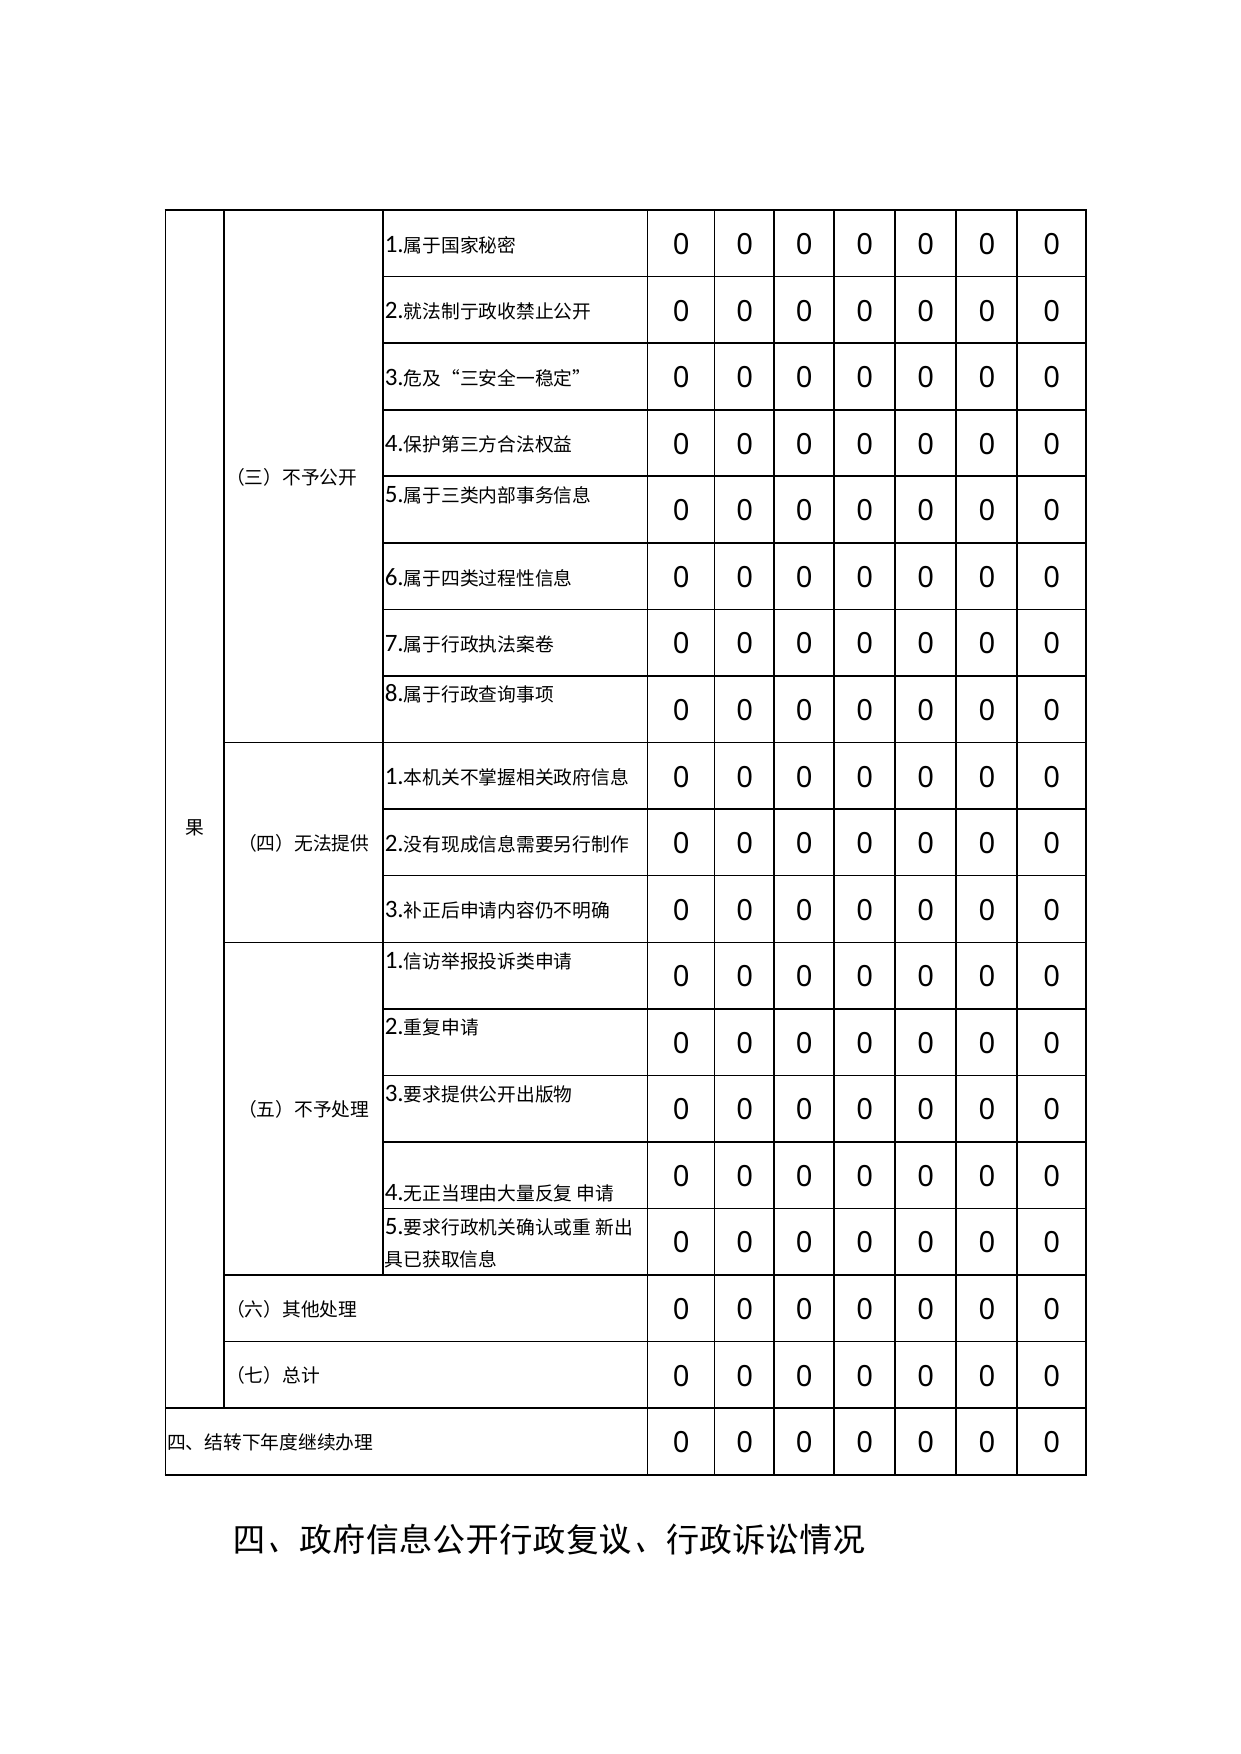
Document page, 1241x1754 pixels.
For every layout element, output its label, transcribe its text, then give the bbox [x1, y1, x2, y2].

table_cell 0 [957, 544, 1016, 608]
table_cell 5.要求行政机关确认或重 新出具已获取信息 [384, 1209, 647, 1274]
table_cell 0 [648, 211, 714, 276]
table_cell 0 [775, 1143, 833, 1208]
table_cell 0 [775, 1409, 833, 1474]
table_cell 0 [835, 1342, 894, 1407]
table_cell 0 [957, 1342, 1016, 1407]
table_cell 0 [1018, 1143, 1085, 1208]
table_cell 0 [896, 544, 955, 608]
table_cell 0 [835, 544, 894, 608]
table_cell （四）无法提供 [225, 743, 382, 941]
table_cell 0 [957, 211, 1016, 276]
table_cell 0 [648, 1010, 714, 1074]
table_cell 0 [715, 1276, 773, 1341]
table_cell 0 [835, 943, 894, 1008]
table_cell 0 [775, 477, 833, 542]
table_cell 0 [715, 277, 773, 342]
table_cell 0 [715, 411, 773, 475]
table_cell 0 [715, 211, 773, 276]
table_cell 0 [648, 610, 714, 675]
table_cell 1.属于国家秘密 [384, 211, 647, 276]
table_cell 5.属于三类内部事务信息 [384, 477, 647, 542]
table_cell 0 [648, 277, 714, 342]
table_cell 0 [835, 411, 894, 475]
table_cell 0 [648, 810, 714, 875]
table_cell 0 [648, 943, 714, 1008]
table_cell （三）不予公开 [225, 211, 382, 742]
table_cell 0 [715, 344, 773, 409]
table_cell 0 [775, 1342, 833, 1407]
table_cell 0 [715, 1342, 773, 1407]
table_cell 0 [835, 876, 894, 941]
table_cell 0 [775, 1010, 833, 1074]
table_cell 0 [835, 211, 894, 276]
table_cell 0 [835, 344, 894, 409]
table_cell 0 [835, 677, 894, 742]
table_cell 0 [835, 1209, 894, 1274]
table_cell 0 [957, 610, 1016, 675]
table_cell 0 [835, 1076, 894, 1141]
table_cell 0 [835, 1276, 894, 1341]
table_cell 0 [648, 1076, 714, 1141]
table_cell 0 [957, 876, 1016, 941]
table_cell 0 [648, 344, 714, 409]
table_cell 0 [957, 1010, 1016, 1074]
table_cell 0 [896, 344, 955, 409]
table_cell 0 [1018, 677, 1085, 742]
table_cell 0 [1018, 1209, 1085, 1274]
table_cell 0 [896, 610, 955, 675]
table_cell 0 [715, 610, 773, 675]
table_cell 0 [648, 1276, 714, 1341]
table_cell 0 [1018, 743, 1085, 808]
table_cell 0 [775, 544, 833, 608]
table_cell 0 [775, 810, 833, 875]
table_cell 0 [715, 477, 773, 542]
table_cell 0 [775, 743, 833, 808]
table_cell 0 [896, 211, 955, 276]
table_cell 0 [775, 677, 833, 742]
table_cell 0 [715, 876, 773, 941]
table_cell 0 [1018, 1076, 1085, 1141]
table_cell 0 [775, 943, 833, 1008]
table_cell 0 [835, 1143, 894, 1208]
table_cell （七）总计 [225, 1342, 647, 1407]
table_cell 3.要求提供公开出版物 [384, 1076, 647, 1141]
table_cell 4.保护第三方合法权益 [384, 411, 647, 475]
table_cell 0 [896, 411, 955, 475]
table_cell 0 [835, 477, 894, 542]
table_cell 0 [896, 1010, 955, 1074]
table_cell 0 [896, 1076, 955, 1141]
table_cell 8.属于行政查询事项 [384, 677, 647, 742]
table_cell 0 [896, 810, 955, 875]
table_cell 0 [775, 876, 833, 941]
table_cell 0 [1018, 1010, 1085, 1074]
table_cell 0 [648, 743, 714, 808]
table_cell 0 [648, 1143, 714, 1208]
table_cell 0 [957, 477, 1016, 542]
table_cell 0 [775, 211, 833, 276]
table_cell 0 [957, 1143, 1016, 1208]
table_cell 0 [1018, 477, 1085, 542]
table_cell 0 [896, 1409, 955, 1474]
table_cell 0 [957, 1076, 1016, 1141]
table_cell 0 [715, 1409, 773, 1474]
table_cell 0 [896, 743, 955, 808]
table_cell 0 [896, 477, 955, 542]
table_cell 0 [957, 943, 1016, 1008]
table_cell 7.属于行政执法案卷 [384, 610, 647, 675]
table_cell 0 [715, 677, 773, 742]
table_cell 1.信访举报投诉类申请 [384, 943, 647, 1008]
table_cell 2.没有现成信息需要另行制作 [384, 810, 647, 875]
table_cell （六）其他处理 [225, 1276, 647, 1341]
table_cell 0 [835, 810, 894, 875]
table_cell 0 [835, 1010, 894, 1074]
table_cell 0 [1018, 876, 1085, 941]
table_cell 0 [896, 943, 955, 1008]
table_cell 0 [957, 1209, 1016, 1274]
table_cell 0 [957, 1409, 1016, 1474]
table_cell 4.无正当理由大量反复 申请 [384, 1143, 647, 1208]
table_cell 0 [775, 344, 833, 409]
table_cell 0 [957, 1276, 1016, 1341]
table_cell 0 [896, 677, 955, 742]
table_cell 0 [957, 743, 1016, 808]
table_cell 0 [1018, 810, 1085, 875]
table_cell 0 [896, 1143, 955, 1208]
table_cell 0 [648, 411, 714, 475]
table_cell 0 [1018, 1342, 1085, 1407]
table_cell 0 [1018, 544, 1085, 608]
table_cell 0 [775, 1076, 833, 1141]
table_cell 0 [896, 277, 955, 342]
table_cell 0 [648, 544, 714, 608]
table_cell 0 [1018, 943, 1085, 1008]
table_cell 2.就法制亍政收禁止公开 [384, 277, 647, 342]
table_cell 0 [715, 943, 773, 1008]
table_cell 3.危及“三安全一稳定” [384, 344, 647, 409]
table_cell 0 [715, 544, 773, 608]
table_cell 6.属于四类过程性信息 [384, 544, 647, 608]
table_cell 0 [715, 743, 773, 808]
table_cell 0 [715, 1143, 773, 1208]
table_cell 0 [896, 1342, 955, 1407]
table_cell 0 [957, 344, 1016, 409]
table_cell 0 [715, 1076, 773, 1141]
table_cell （五）不予处理 [225, 943, 382, 1274]
table_cell 0 [957, 277, 1016, 342]
table_cell 0 [648, 1342, 714, 1407]
table_cell 0 [775, 411, 833, 475]
table_cell 0 [648, 1209, 714, 1274]
table_cell 0 [775, 610, 833, 675]
table_cell 3.补正后申请内容仍不明确 [384, 876, 647, 941]
text 四、政府信息公开行政复议、行政诉讼情况 [165, 1504, 1075, 1569]
table_cell 0 [957, 677, 1016, 742]
table_cell 0 [648, 1409, 714, 1474]
table_cell 0 [835, 610, 894, 675]
table_cell 0 [775, 1276, 833, 1341]
table_cell 0 [1018, 1276, 1085, 1341]
table_cell 2.重复申请 [384, 1010, 647, 1074]
table_cell 0 [1018, 211, 1085, 276]
table_cell 0 [1018, 277, 1085, 342]
table_cell 0 [896, 1209, 955, 1274]
table_cell 0 [835, 1409, 894, 1474]
table_cell 0 [835, 277, 894, 342]
table_cell 0 [775, 1209, 833, 1274]
table_cell 0 [896, 876, 955, 941]
table_cell 0 [775, 277, 833, 342]
table_cell 0 [648, 677, 714, 742]
table_cell 0 [957, 810, 1016, 875]
table_cell 0 [715, 810, 773, 875]
table_cell 1.本机关不掌握相关政府信息 [384, 743, 647, 808]
table_cell 0 [715, 1010, 773, 1074]
table_cell 0 [1018, 610, 1085, 675]
table_cell 0 [1018, 344, 1085, 409]
table_cell 0 [648, 876, 714, 941]
table_cell 0 [1018, 1409, 1085, 1474]
table_cell 0 [835, 743, 894, 808]
table_cell 四、结转下年度继续办理 [166, 1409, 647, 1474]
table_cell 0 [1018, 411, 1085, 475]
table_cell 0 [715, 1209, 773, 1274]
table_cell 0 [648, 477, 714, 542]
table_cell 0 [957, 411, 1016, 475]
table_cell 0 [896, 1276, 955, 1341]
